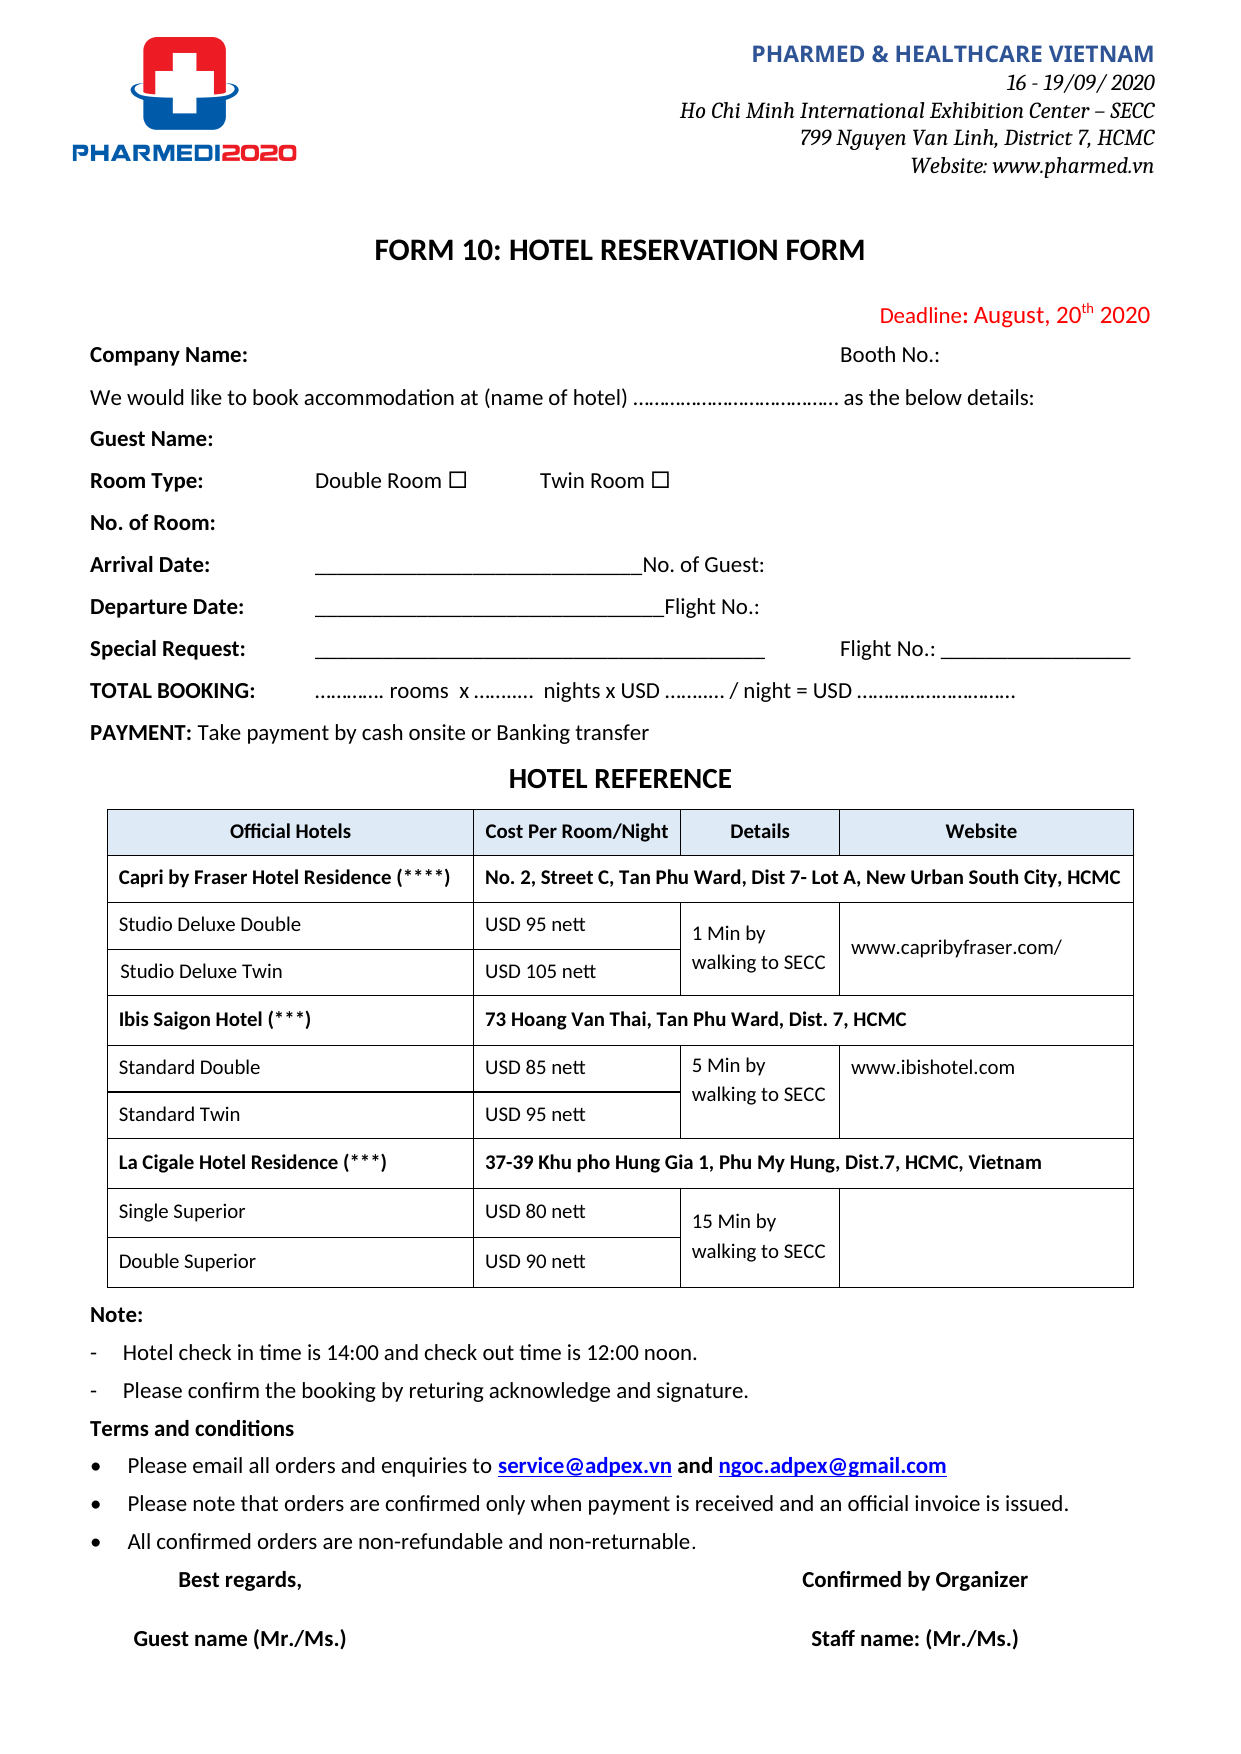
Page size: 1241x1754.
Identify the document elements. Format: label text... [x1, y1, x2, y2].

table_cell USD 105 nett [474, 950, 680, 995]
table_cell Single Superior [108, 1189, 473, 1237]
text No. of Room: [90, 508, 1150, 537]
table_cell www.capribyfraser.com/ [840, 903, 1133, 995]
text TOTAL BOOKING: …………. rooms x ……..… nights x USD ……..… / night = USD ………………………… [90, 676, 1150, 704]
text Terms and conditions [90, 1414, 1150, 1442]
text Guest name (Mr./Ms.) Staff name: (Mr./Ms.) [90, 1624, 1150, 1652]
picture [72, 37, 297, 161]
text Departure Date: Flight No.: [90, 592, 1150, 621]
table_cell Standard Double [108, 1046, 473, 1091]
table_cell Standard Twin [108, 1093, 473, 1138]
table_cell USD 90 nett [474, 1238, 680, 1287]
table_cell USD 80 nett [474, 1189, 680, 1237]
table_cell 5 Min by walking to SECC [681, 1046, 839, 1138]
table_cell www.ibishotel.com [840, 1046, 1133, 1138]
table_cell Studio Deluxe Double [108, 903, 473, 948]
text PAYMENT: Take payment by cash onsite or Banking transfer [90, 718, 1150, 746]
text Arrival Date: No. of Guest: [90, 551, 1150, 578]
text Special Request: Flight No.: [90, 634, 1150, 662]
table_cell La Cigale Hotel Residence (***) [108, 1139, 473, 1188]
table_cell Capri by Fraser Hotel Residence (****) [108, 856, 473, 902]
table_cell USD 95 nett [474, 1093, 680, 1138]
text HOTEL REFERENCE [90, 760, 1150, 796]
table_cell Ibis Saigon Hotel (***) [108, 996, 473, 1045]
table_cell 73 Hoang Van Thai, Tan Phu Ward, Dist. 7, HCMC [474, 996, 1133, 1045]
table_header Official Hotels [108, 810, 473, 855]
table_cell 15 Min by walking to SECC [681, 1189, 839, 1287]
list • Please note that orders are confirmed only when payment is received and an official invoice is issued. [90, 1489, 1150, 1517]
list • Please email all orders and enquiries to service@adpex.vn and ngoc.adpex@gmail.com [90, 1452, 1150, 1479]
subtitle FORM 10: HOTEL RESERVATION FORM [90, 230, 1150, 268]
table_cell Double Superior [108, 1238, 473, 1287]
text Guest Name: [90, 424, 1150, 453]
table_cell [840, 1189, 1133, 1287]
text Room Type: Double Room Twin Room [90, 467, 1150, 494]
text We would like to book accommodation at (name of hotel) ………………………………… as the below details: [90, 383, 1150, 411]
text Company Name: Booth No.: [90, 341, 1150, 369]
list • All confirmed orders are non-refundable and non-returnable. [90, 1527, 1150, 1555]
table_cell USD 95 nett [474, 903, 680, 948]
table_cell 37-39 Khu pho Hung Gia 1, Phu My Hung, Dist.7, HCMC, Vietnam [474, 1139, 1133, 1188]
table_header Website [840, 810, 1133, 855]
table_header Cost Per Room/Night [474, 810, 680, 855]
text Note: - Hotel check in time is 14:00 and check out time is 12:00 noon. - Please confirm the booking by returing acknowledge and signature. [90, 1300, 1150, 1404]
text Best regards, Confirmed by Organizer [90, 1565, 1150, 1593]
table_cell USD 85 nett [474, 1046, 680, 1091]
text Deadline: August, 20th 2020 [90, 299, 1150, 330]
table_cell No. 2, Street C, Tan Phu Ward, Dist 7- Lot A, New Urban South City, HCMC [474, 856, 1133, 902]
table_cell 1 Min by walking to SECC [681, 903, 839, 995]
table_header Details [681, 810, 839, 855]
table_cell Studio Deluxe Twin [108, 950, 473, 995]
